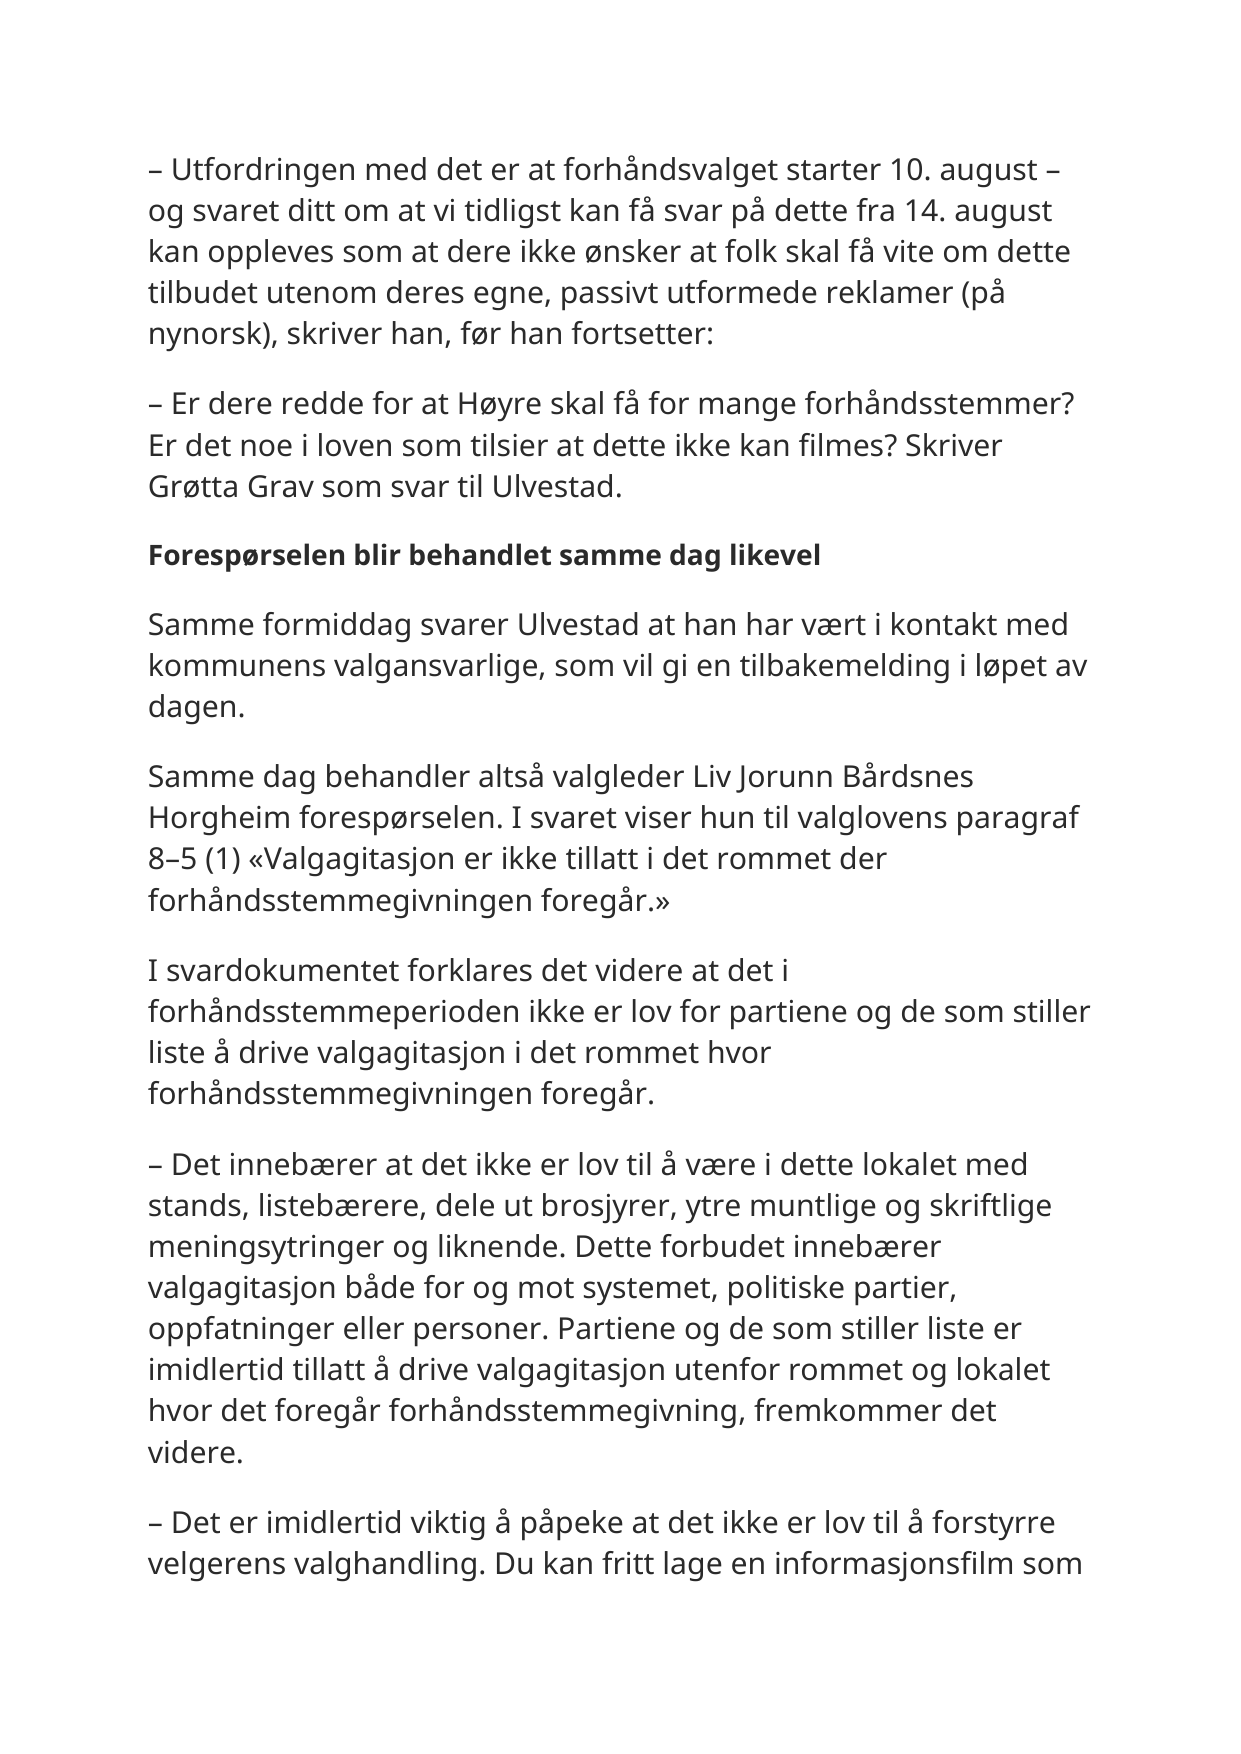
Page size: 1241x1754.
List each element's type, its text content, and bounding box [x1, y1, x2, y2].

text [148, 1501, 1093, 1583]
text – Det innebærer at det ikke er lov til å være i dette lokalet med stands, listebærere, dele ut brosjyrer, ytre muntlige og skriftlige meningsytringer og liknende. Dette forbudet innebærer valgagitasjon både for og mot systemet, politiske partier, oppfatninger eller personer. Partiene og de som stiller liste er imidlertid tillatt å drive valgagitasjon utenfor rommet og lokalet hvor det foregår forhåndsstemmegivning, fremkommer det videre. [148, 1143, 1093, 1472]
text I svardokumentet forklares det videre at det i forhåndsstemmeperioden ikke er lov for partiene og de som stiller liste å drive valgagitasjon i det rommet hvor forhåndsstemmegivningen foregår. [148, 949, 1093, 1113]
text – Utfordringen med det er at forhåndsvalget starter 10. august – og svaret ditt om at vi tidligst kan få svar på dette fra 14. august kan oppleves som at dere ikke ønsker at folk skal få vite om dette tilbudet utenom deres egne, passivt utformede reklamer (på nynorsk), skriver han, før han fortsetter: [148, 148, 1093, 353]
text – Er dere redde for at Høyre skal få for mange forhåndsstemmer? Er det noe i loven som tilsier at dette ikke kan filmes? Skriver Grøtta Grav som svar til Ulvestad. [148, 382, 1093, 506]
text Samme formiddag svarer Ulvestad at han har vært i kontakt med kommunens valgansvarlige, som vil gi en tilbakemelding i løpet av dagen. [148, 603, 1093, 726]
text Forespørselen blir behandlet samme dag likevel [148, 535, 1093, 573]
text Samme dag behandler altså valgleder Liv Jorunn Bårdsnes Horgheim forespørselen. I svaret viser hun til valglovens paragraf 8–5 (1) «Valgagitasjon er ikke tillatt i det rommet der forhåndsstemmegivningen foregår.» [148, 755, 1093, 920]
